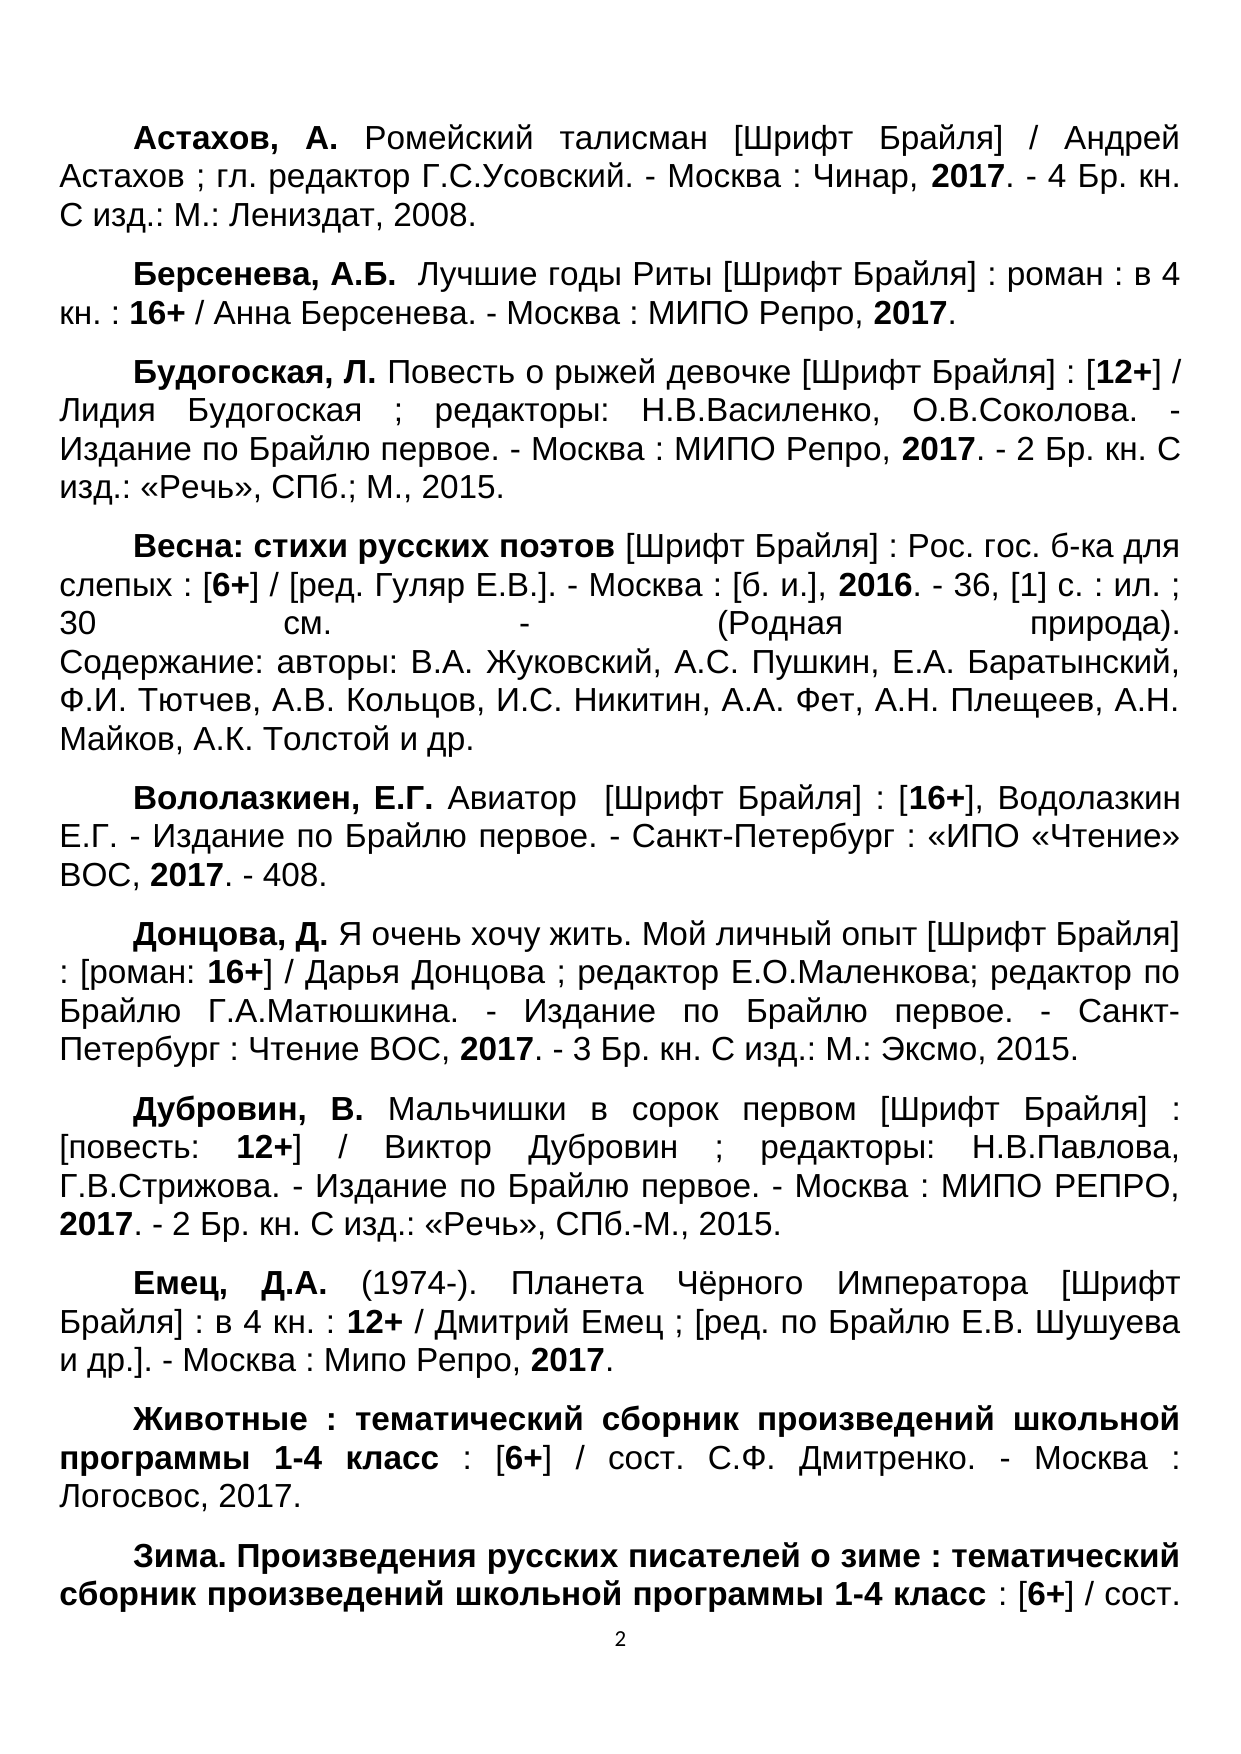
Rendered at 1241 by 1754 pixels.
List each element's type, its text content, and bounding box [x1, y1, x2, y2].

text Вололазкиен, Е.Г. Авиатор [Шрифт Брайля] : [16+], Водолазкин Е.Г. - Издание по Брайлю первое. - Санкт-Петербург : «ИПО «Чтение» ВОС, 2017. - 408. [59, 778, 1181, 893]
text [59, 1536, 1181, 1612]
text Емец, Д.А. (1974-). Планета Чёрного Императора [Шрифт Брайля] : в 4 кн. : 12+ / Дмитрий Емец ; [ред. по Брайлю Е.В. Шушуева и др.]. - Москва : Мипо Репро, 2017. [59, 1263, 1181, 1379]
text Донцова, Д. Я очень хочу жить. Мой личный опыт [Шрифт Брайля] : [роман: 16+] / Дарья Донцова ; редактор Е.О.Маленкова; редактор по Брайлю Г.А.Матюшкина. - Издание по Брайлю первое. - Санкт-Петербург : Чтение ВОС, 2017. - 3 Бр. кн. С изд.: М.: Эксмо, 2015. [59, 914, 1181, 1068]
text Весна: стихи русских поэтов [Шрифт Брайля] : Рос. гос. б-ка для слепых : [6+] / [ред. Гуляр Е.В.]. - Москва : [б. и.], 2016. - 36, [1] с. : ил. ; 30 см. - (Родная природа). Содержание: авторы: В.А. Жуковский, А.С. Пушкин, Е.А. Баратынский, Ф.И. Тютчев, А.В. Кольцов, И.С. Никитин, А.А. Фет, А.Н. Плещеев, А.Н. Майков, А.К. Толстой и др. [59, 527, 1181, 757]
text Астахов, А. Ромейский талисман [Шрифт Брайля] / Андрей Астахов ; гл. редактор Г.С.Усовский. - Москва : Чинар, 2017. - 4 Бр. кн. С изд.: М.: Лениздат, 2008. [59, 118, 1181, 233]
text Будогоская, Л. Повесть о рыжей девочке [Шрифт Брайля] : [12+] / Лидия Будогоская ; редакторы: Н.В.Василенко, О.В.Соколова. - Издание по Брайлю первое. - Москва : МИПО Репро, 2017. - 2 Бр. кн. С изд.: «Речь», СПб.; М., 2015. [59, 352, 1181, 506]
text Дубровин, В. Мальчишки в сорок первом [Шрифт Брайля] : [повесть: 12+] / Виктор Дубровин ; редакторы: Н.В.Павлова, Г.В.Стрижова. - Издание по Брайлю первое. - Москва : МИПО РЕПРО, 2017. - 2 Бр. кн. С изд.: «Речь», СПб.-М., 2015. [59, 1089, 1181, 1242]
text Животные : тематический сборник произведений школьной программы 1-4 класс : [6+] / сост. С.Ф. Дмитренко. - Москва : Логосвос, 2017. [59, 1399, 1181, 1515]
text Берсенева, А.Б. Лучшие годы Риты [Шрифт Брайля] : роман : в 4 кн. : 16+ / Анна Берсенева. - Москва : МИПО Репро, 2017. [59, 254, 1181, 331]
